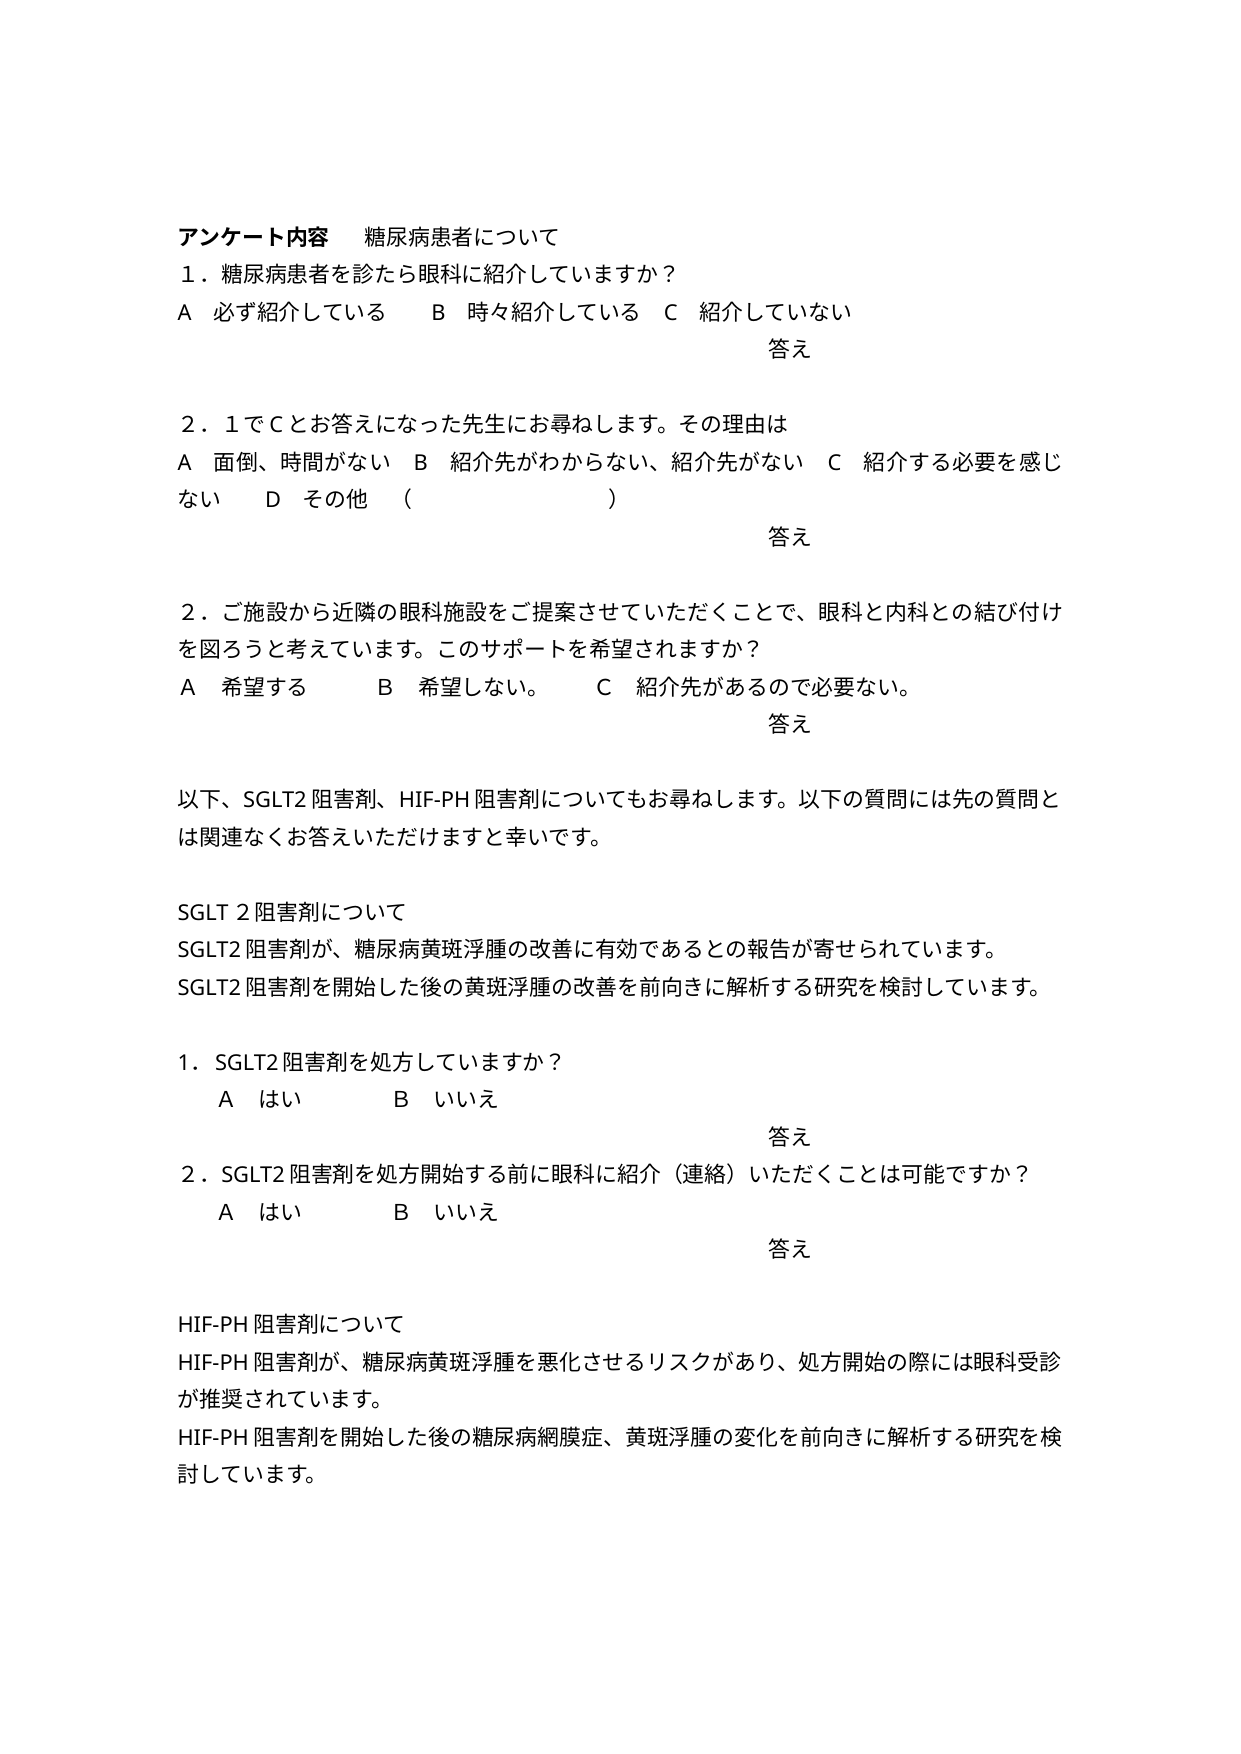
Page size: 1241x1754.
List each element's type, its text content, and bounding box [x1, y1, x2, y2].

text ２．SGLT2阻害剤を処方開始する前に眼科に紹介（連絡）いただくことは可能ですか？ [177, 1154, 1063, 1192]
list SGLT2阻害剤を処方していますか？ [177, 1042, 1063, 1079]
text HIF-PH阻害剤について [177, 1304, 1063, 1342]
text SGLT２阻害剤について [177, 892, 1063, 929]
text SGLT2阻害剤を開始した後の黄斑浮腫の改善を前向きに解析する研究を検討しています。 [177, 967, 1063, 1004]
text HIF-PH阻害剤が、糖尿病黄斑浮腫を悪化させるリスクがあり、処方開始の際には眼科受診が推奨されています。 [177, 1342, 1063, 1417]
text ２．１でCとお答えになった先生にお尋ねします。その理由は [177, 404, 1063, 442]
text １．糖尿病患者を診たら眼科に紹介していますか？ [177, 254, 1063, 292]
text 答え [177, 517, 1063, 554]
text 答え [177, 329, 1063, 367]
text HIF-PH阻害剤を開始した後の糖尿病網膜症、黄斑浮腫の変化を前向きに解析する研究を検討しています。 [177, 1417, 1063, 1492]
text 答え [177, 1117, 1063, 1154]
text ２．ご施設から近隣の眼科施設をご提案させていただくことで、眼科と内科との結び付けを図ろうと考えています。このサポートを希望されますか？ [177, 592, 1063, 667]
text Ａ 希望する Ｂ 希望しない。 Ｃ 紹介先があるので必要ない。 [177, 667, 1063, 704]
text 以下、SGLT2阻害剤、HIF-PH阻害剤についてもお尋ねします。以下の質問には先の質問とは関連なくお答えいただけますと幸いです。 [177, 779, 1063, 854]
text A 面倒、時間がない B 紹介先がわからない、紹介先がない C 紹介する必要を感じない D その他 （ ） [177, 442, 1063, 517]
list Ａ はい Ｂ いいえ [215, 1192, 1063, 1229]
text 答え [177, 704, 1063, 742]
text 答え [177, 1229, 1063, 1267]
text SGLT2阻害剤が、糖尿病黄斑浮腫の改善に有効であるとの報告が寄せられています。 [177, 929, 1063, 967]
list Ａ はい Ｂ いいえ [215, 1079, 1063, 1117]
text A 必ず紹介している B 時々紹介している C 紹介していない [177, 292, 1063, 329]
text アンケート内容 糖尿病患者について [177, 217, 1063, 254]
